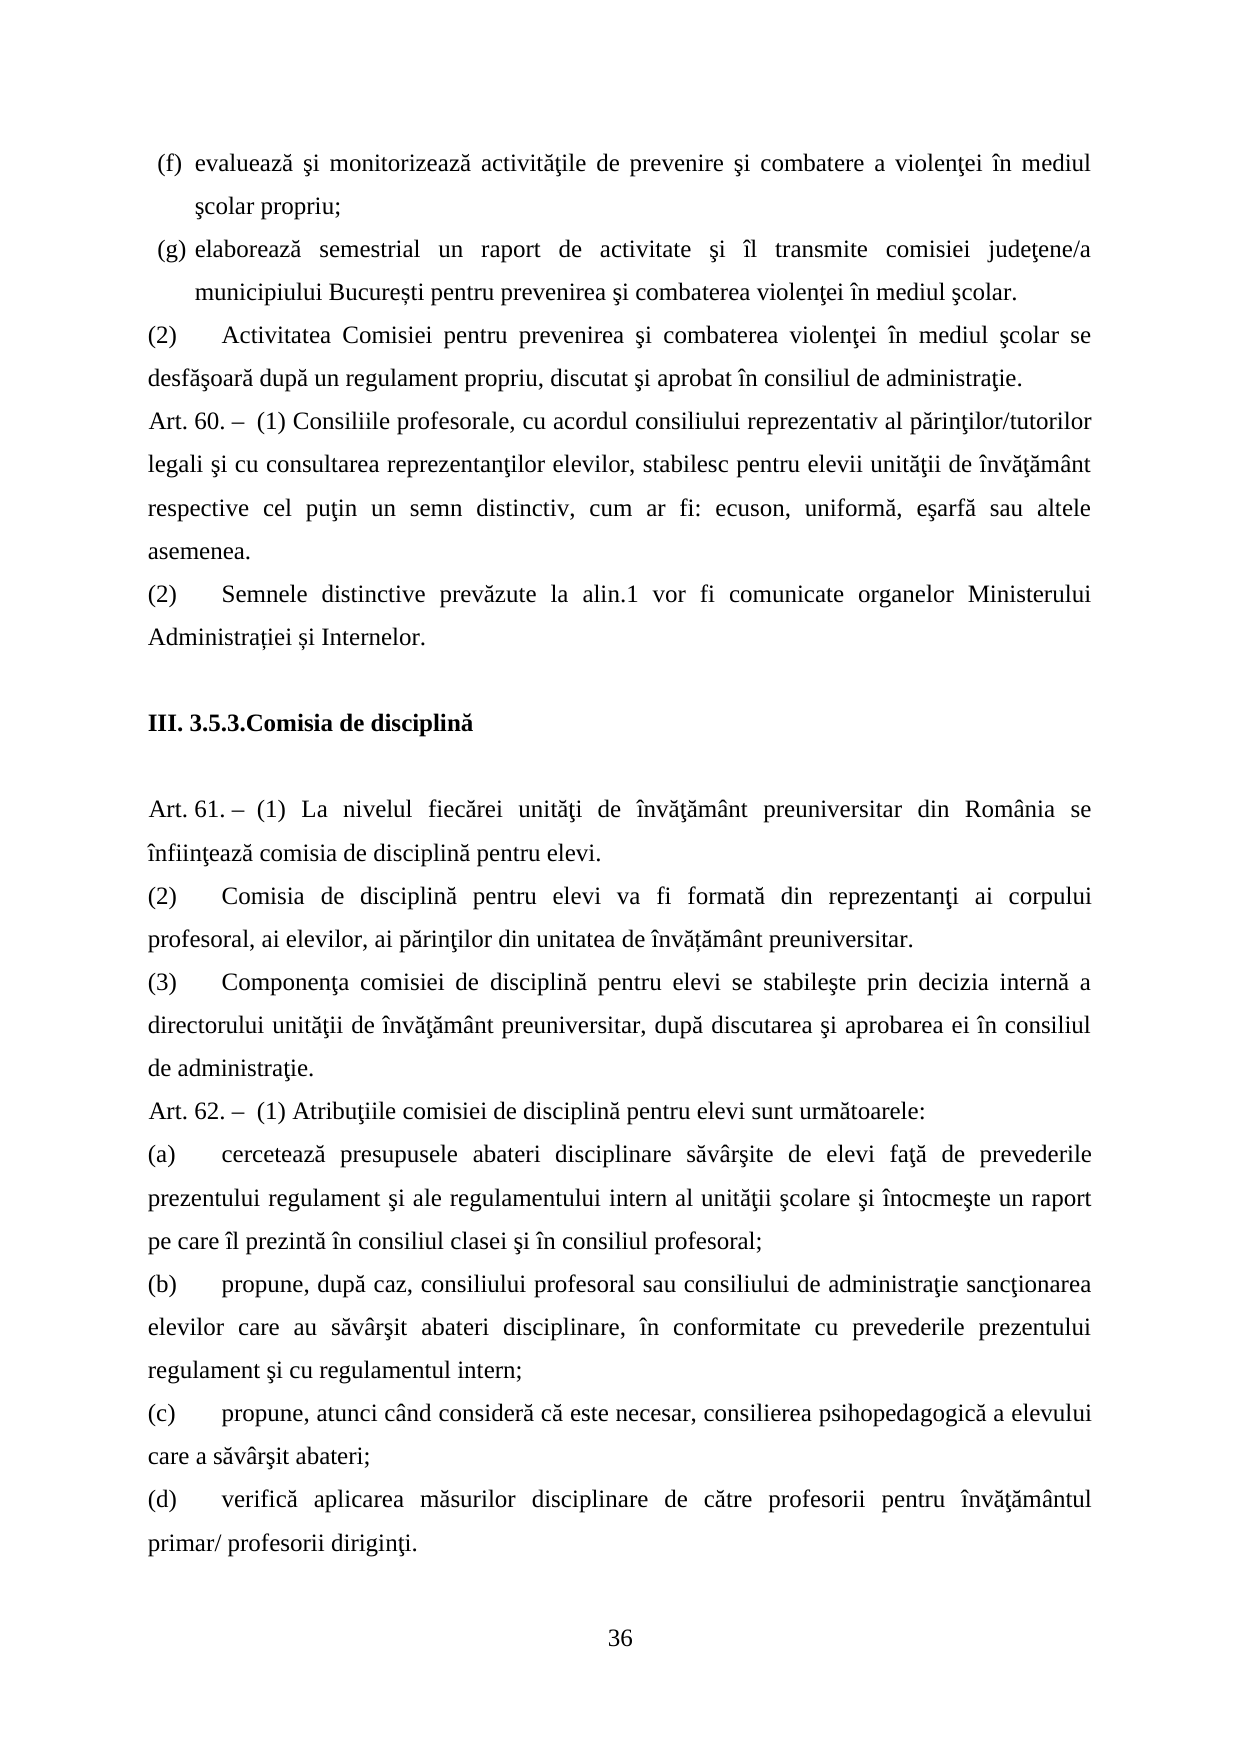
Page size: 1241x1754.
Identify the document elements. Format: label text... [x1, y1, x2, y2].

list (1) Consiliile profesorale, cu acordul consiliului reprezentativ al părinţilor/tutorilor legali şi cu consultarea reprezentanţilor elevilor, stabilesc pentru elevii unităţii de învăţământ respective cel puţin un semn distinctiv, cum ar fi: ecuson, uniformă, eşarfă sau altele asemenea. [148, 406, 1092, 564]
list cercetează presupusele abateri disciplinare săvârşite de elevi faţă de prevederile prezentului regulament şi ale regulamentului intern al unităţii şcolare şi întocmeşte un raport pe care îl prezintă în consiliul clasei şi în consiliul profesoral; [148, 1139, 1092, 1254]
list Semnele distinctive prevăzute la alin.1 vor fi comunicate organelor Ministerului Administrației și Internelor. [148, 579, 1092, 651]
list propune, atunci când consideră că este necesar, consilierea psihopedagogică a elevului care a săvârşit abateri; [148, 1398, 1092, 1470]
list evaluează şi monitorizează activităţile de prevenire şi combatere a violenţei în mediul şcolar propriu; [157, 148, 1092, 219]
list (1) Atribuţiile comisiei de disciplină pentru elevi sunt următoarele: [148, 1096, 1092, 1125]
list Comisia de disciplină pentru elevi va fi formată din reprezentanţi ai corpului profesoral, ai elevilor, ai părinţilor din unitatea de învățământ preuniversitar. [148, 881, 1092, 953]
list (1) La nivelul fiecărei unităţi de învăţământ preuniversitar din România se înfiinţează comisia de disciplină pentru elevi. [148, 794, 1092, 866]
list Activitatea Comisiei pentru prevenirea şi combaterea violenţei în mediul şcolar se desfăşoară după un regulament propriu, discutat şi aprobat în consiliul de administraţie. [148, 320, 1092, 392]
list verifică aplicarea măsurilor disciplinare de către profesorii pentru învăţământul primar/ profesorii diriginţi. [148, 1484, 1092, 1556]
list Componenţa comisiei de disciplină pentru elevi se stabileşte prin decizia internă a directorului unităţii de învăţământ preuniversitar, după discutarea şi aprobarea ei în consiliul de administraţie. [148, 967, 1092, 1082]
list elaborează semestrial un raport de activitate şi îl transmite comisiei judeţene/a municipiului București pentru prevenirea şi combaterea violenţei în mediul şcolar. [157, 234, 1092, 306]
subtitle III. 3.5.3.Comisia de disciplină [148, 708, 1092, 737]
list propune, după caz, consiliului profesoral sau consiliului de administraţie sancţionarea elevilor care au săvârşit abateri disciplinare, în conformitate cu prevederile prezentului regulament şi cu regulamentul intern; [148, 1269, 1092, 1384]
